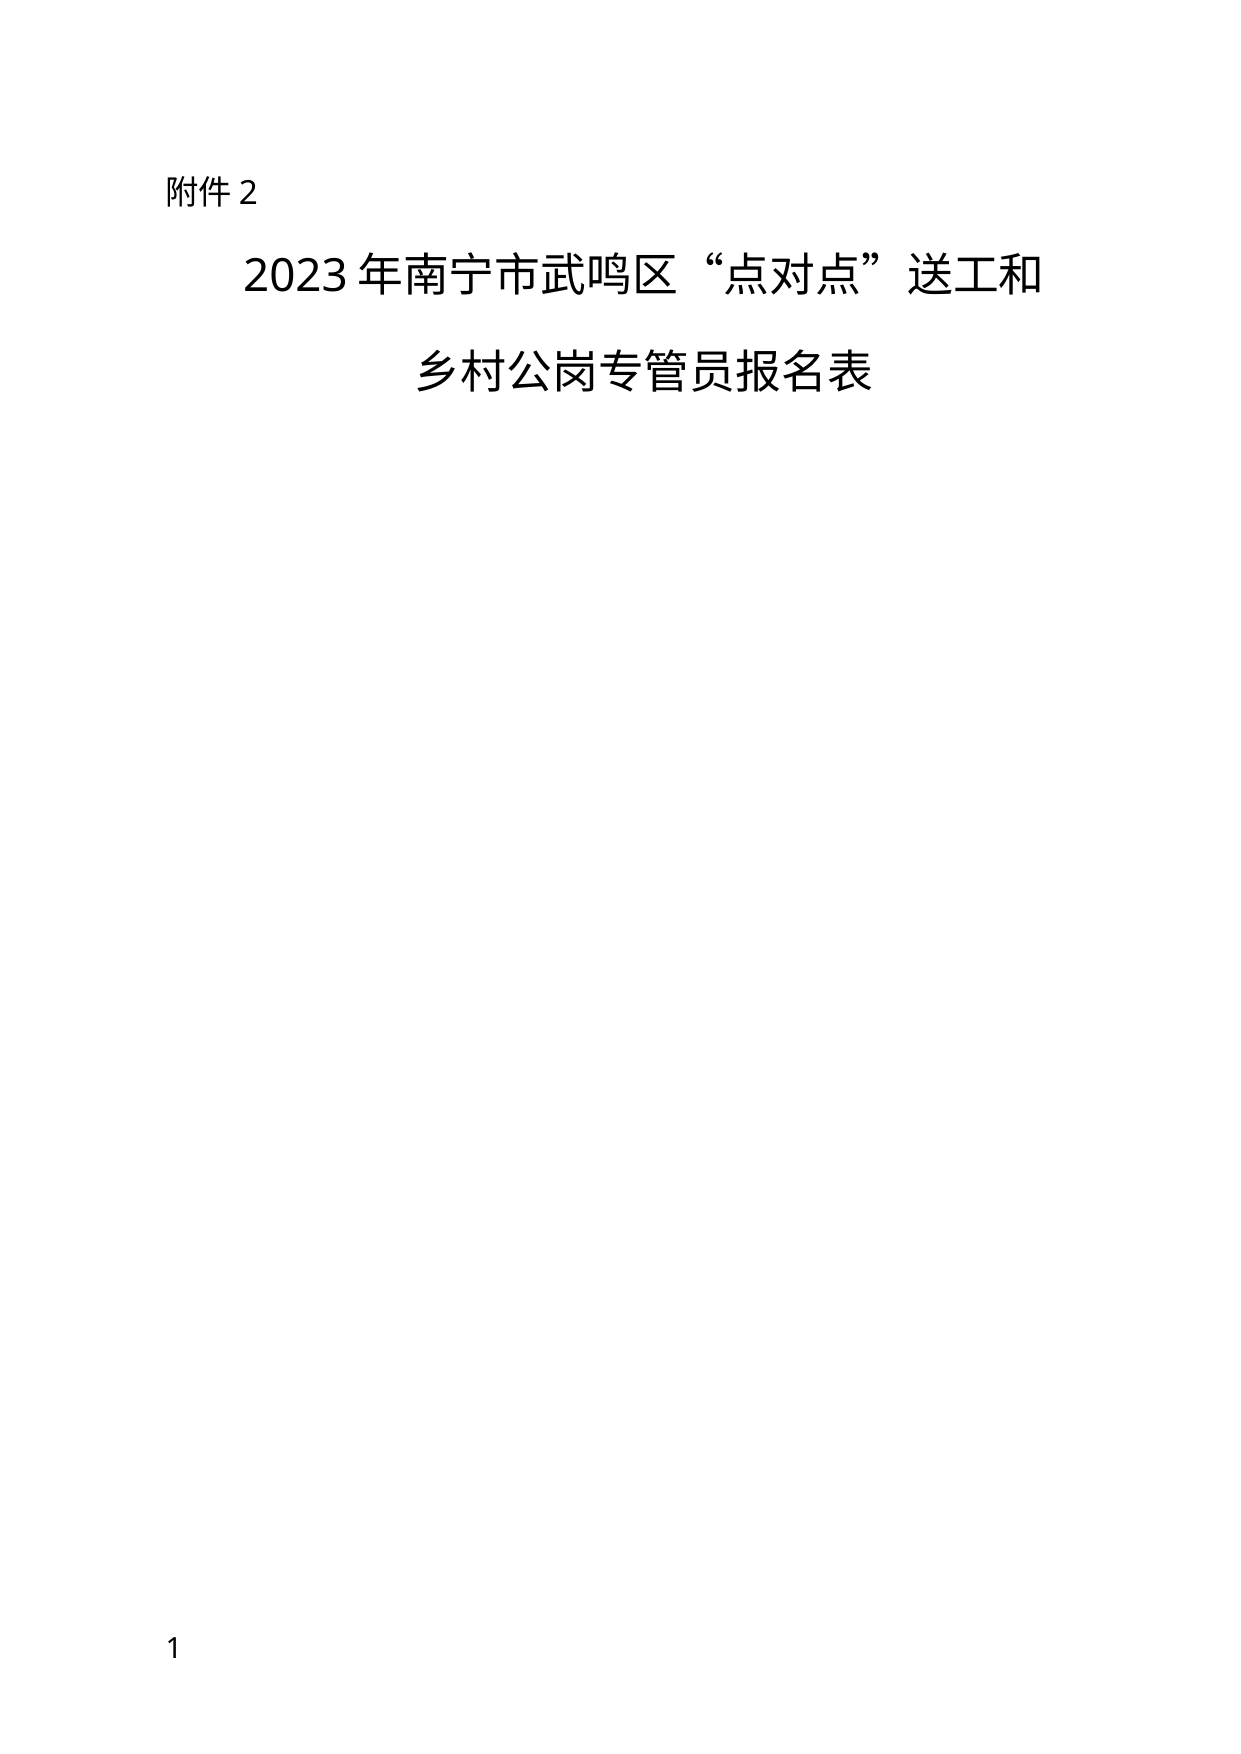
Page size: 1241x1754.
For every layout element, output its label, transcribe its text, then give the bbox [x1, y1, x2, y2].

text 乡村公岗专管员报名表 [165, 320, 1122, 417]
list 附件2 [165, 157, 1122, 222]
text 2023年南宁市武鸣区“点对点”送工和 [165, 222, 1122, 320]
